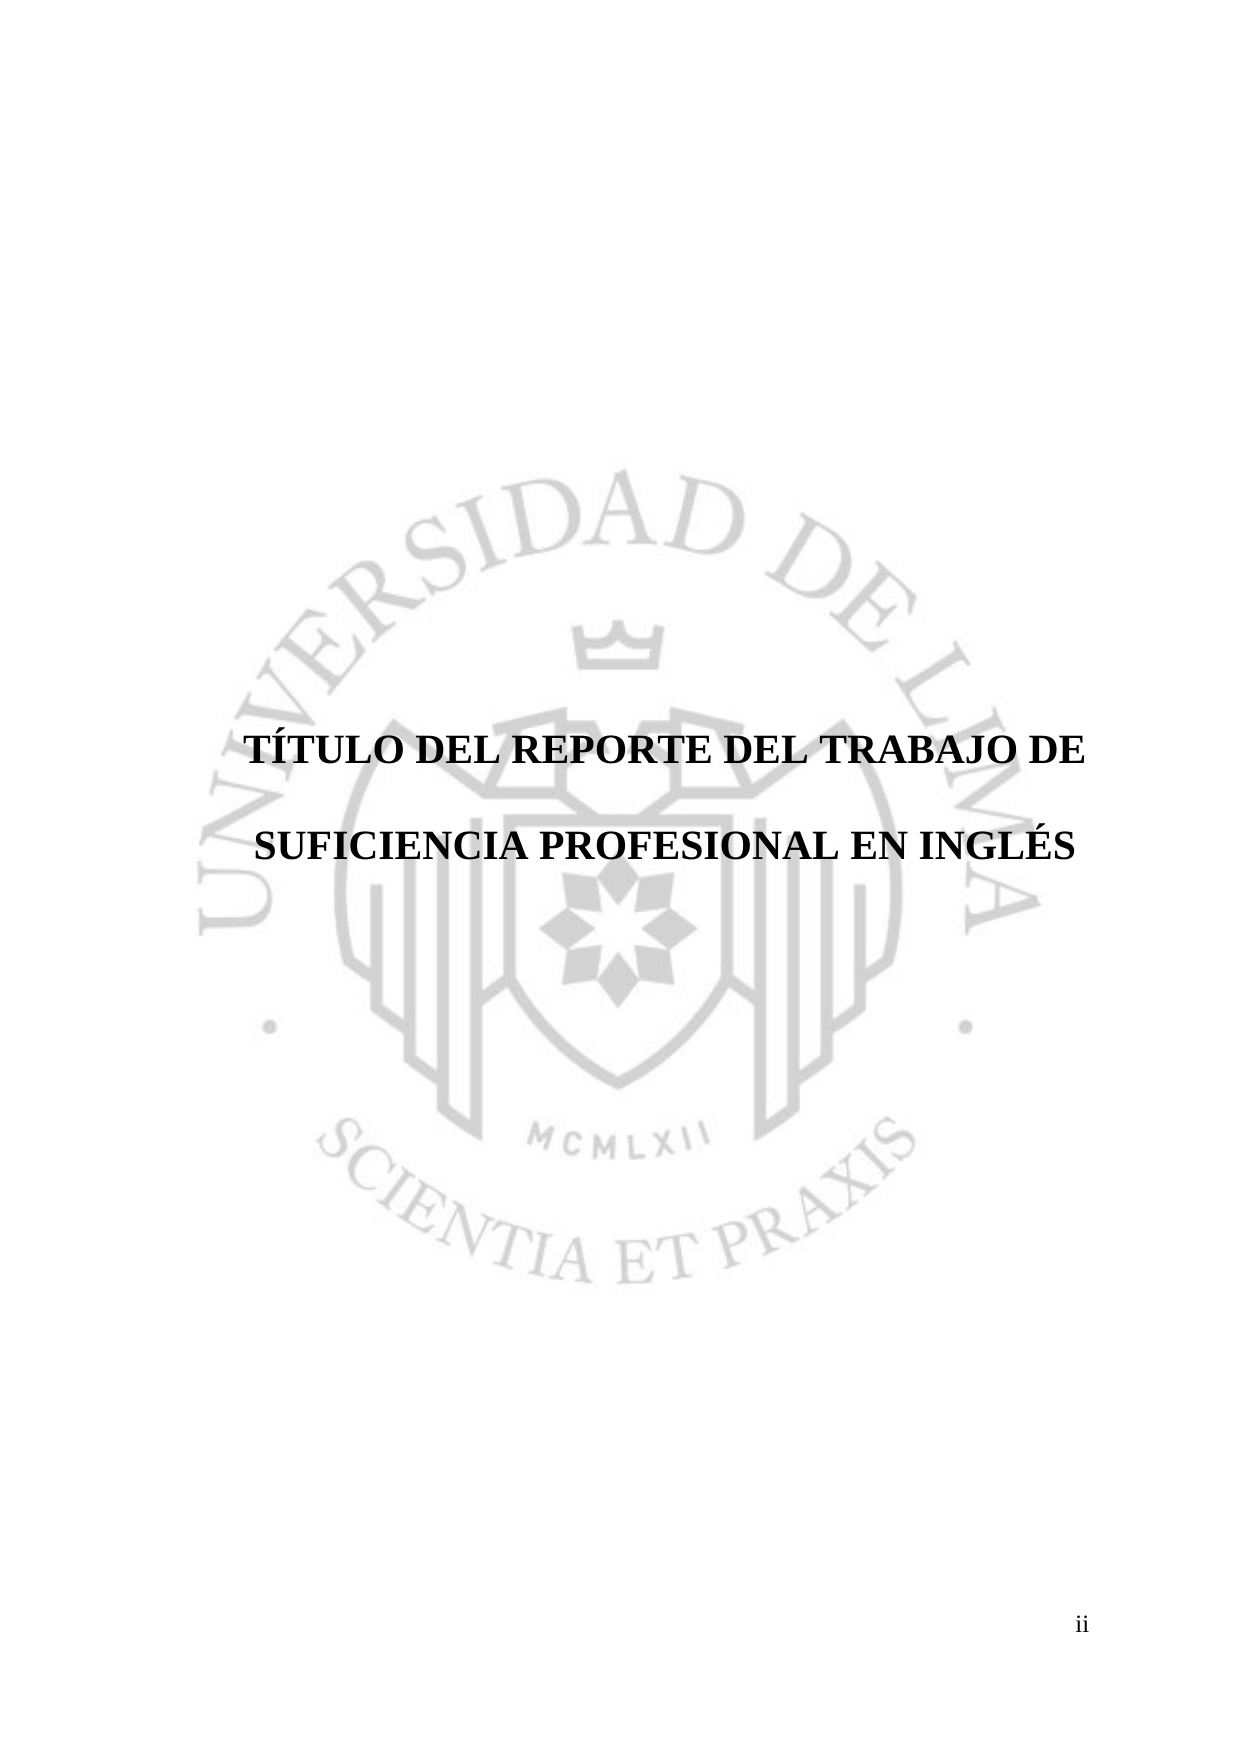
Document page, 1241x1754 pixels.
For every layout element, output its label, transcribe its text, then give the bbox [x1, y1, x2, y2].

text SUFICIENCIA PROFESIONAL EN INGLÉS [192, 821, 1138, 869]
text TÍTULO DEL REPORTE DEL TRABAJO DE [192, 725, 1138, 773]
picture [57, 322, 1183, 1432]
